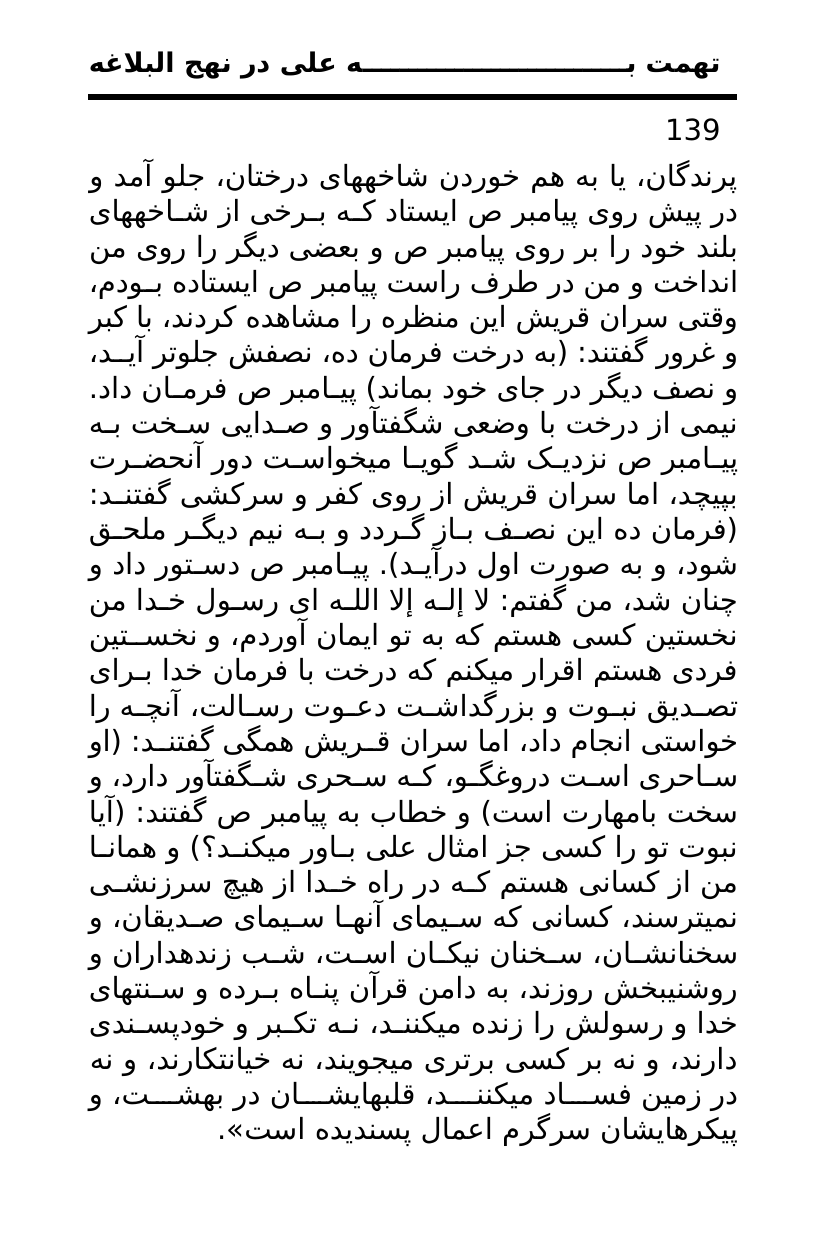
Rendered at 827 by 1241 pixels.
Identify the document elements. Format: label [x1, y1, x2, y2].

text [89, 159, 738, 1147]
